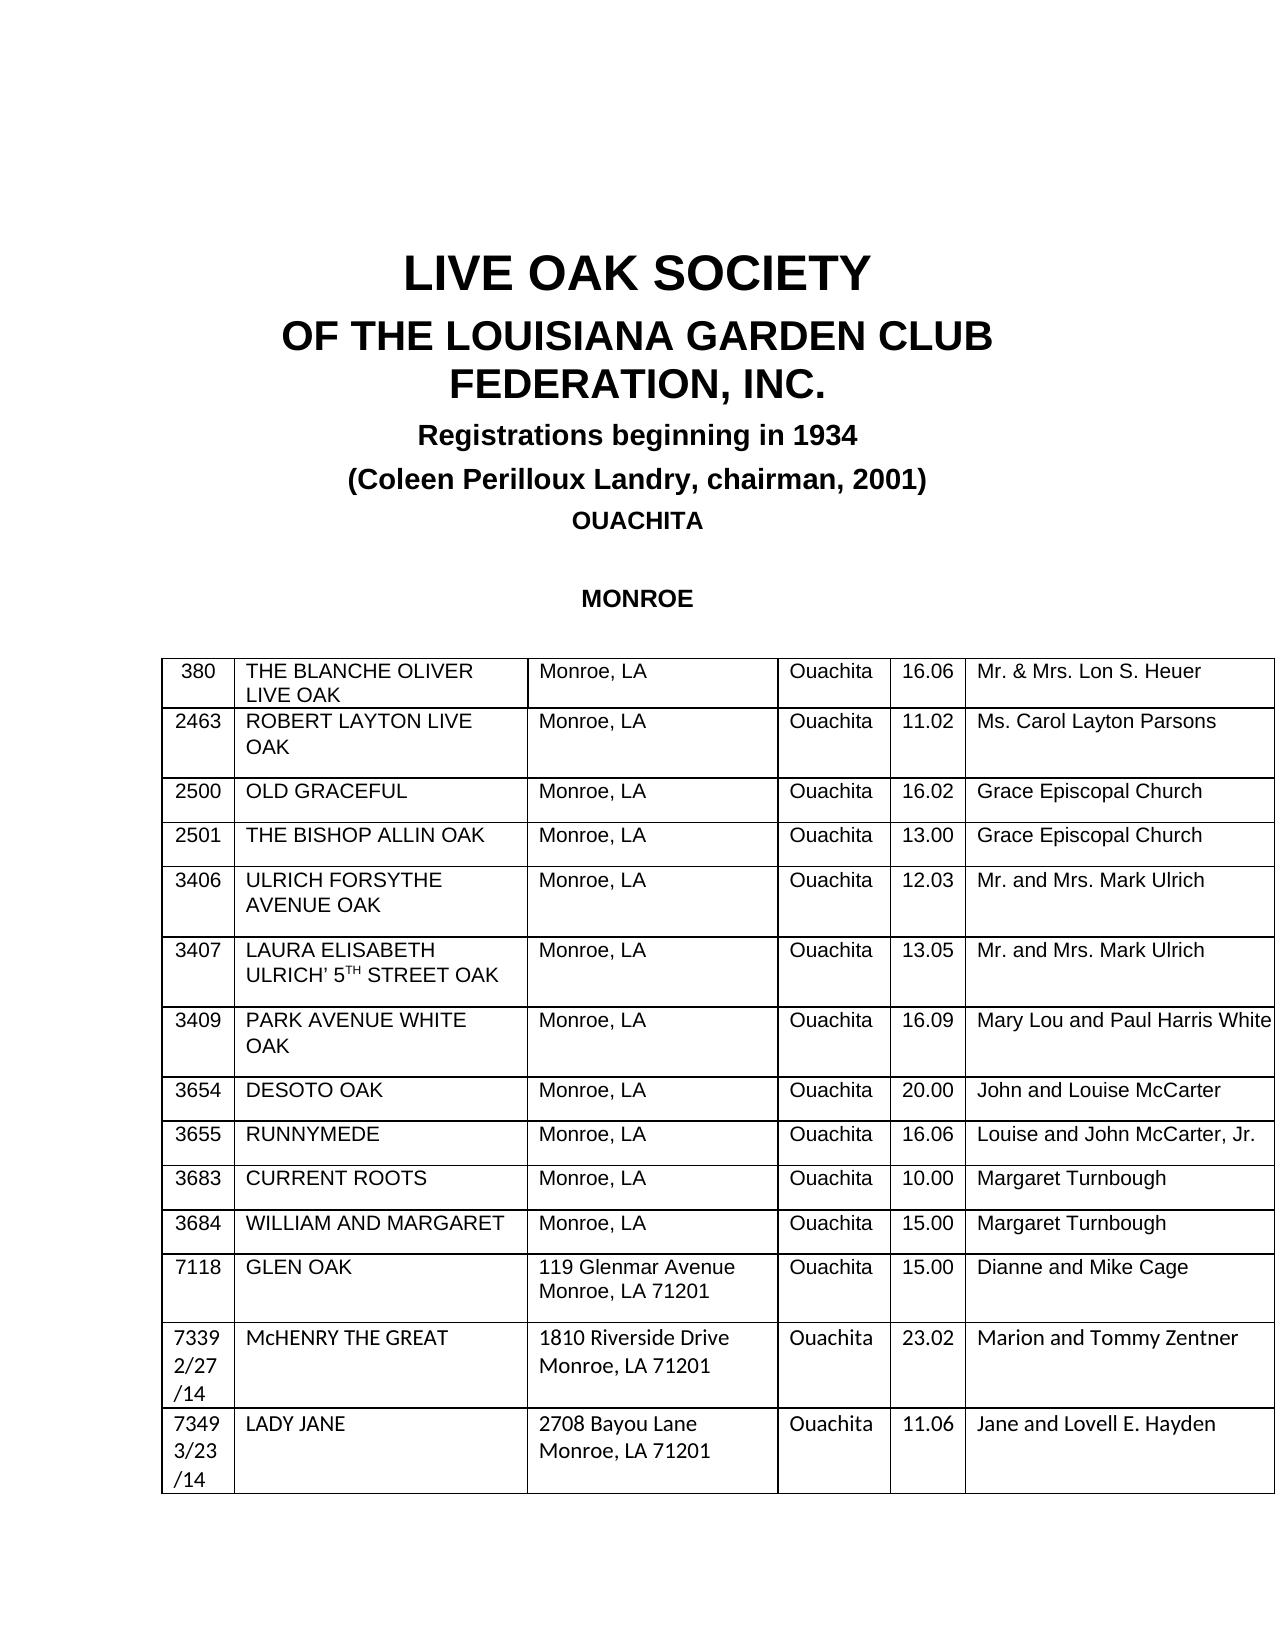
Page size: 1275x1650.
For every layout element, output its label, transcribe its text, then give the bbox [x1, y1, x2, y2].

table_cell LADY JANE [235, 1409, 527, 1493]
table_cell 12.03 [891, 867, 965, 936]
table_cell Monroe, LA [528, 1078, 777, 1120]
text MONROE [150, 584, 1125, 613]
table_cell 15.00 [891, 1255, 965, 1321]
table_cell Ouachita [779, 709, 890, 777]
table_cell 16.09 [891, 1008, 965, 1076]
table_cell 119 Glenmar Avenue Monroe, LA 71201 [528, 1255, 777, 1321]
table_cell Ouachita [779, 779, 890, 822]
table_cell Ouachita [779, 1323, 890, 1407]
table_cell Marion and Tommy Zentner [966, 1323, 1274, 1407]
table_cell Ouachita [779, 1078, 890, 1120]
table_cell CURRENT ROOTS [235, 1166, 527, 1209]
table_cell Ouachita [779, 1008, 890, 1076]
table_cell Louise and John McCarter, Jr. [966, 1122, 1274, 1165]
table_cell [528, 1409, 777, 1493]
table_cell Monroe, LA [528, 1166, 777, 1209]
table_cell PARK AVENUE WHITE OAK [235, 1008, 527, 1076]
table_cell 16.02 [891, 779, 965, 822]
table_cell Ouachita [779, 1255, 890, 1321]
table_cell John and Louise McCarter [966, 1078, 1274, 1120]
table_cell 11.06 [891, 1409, 965, 1493]
table_cell ULRICH FORSYTHE AVENUE OAK [235, 867, 527, 936]
table_header Ouachita [779, 659, 890, 707]
table_cell Mr. and Mrs. Mark Ulrich [966, 867, 1274, 936]
table_cell Grace Episcopal Church [966, 823, 1274, 866]
table_cell RUNNYMEDE [235, 1122, 527, 1165]
table_cell 3655 [163, 1122, 234, 1165]
table_cell Ouachita [779, 938, 890, 1006]
table_cell Monroe, LA [528, 779, 777, 822]
text (Coleen Perilloux Landry, chairman, 2001) [150, 462, 1125, 495]
table_cell ROBERT LAYTON LIVE OAK [235, 709, 527, 777]
table_cell Mary Lou and Paul Harris White [966, 1008, 1274, 1076]
table_header THE BLANCHE OLIVER LIVE OAK [235, 659, 527, 707]
table_cell Ouachita [779, 1122, 890, 1165]
table_cell OLD GRACEFUL [235, 779, 527, 822]
table_cell 3406 [163, 867, 234, 936]
table_cell 3409 [163, 1008, 234, 1076]
table_cell 1810 Riverside Drive Monroe, LA 71201 [528, 1323, 777, 1407]
table_header Monroe, LA [529, 659, 777, 707]
table_cell Monroe, LA [528, 709, 777, 777]
table_cell 2500 [163, 779, 234, 822]
table_cell 3684 [163, 1211, 234, 1253]
table_cell WILLIAM AND MARGARET [235, 1211, 527, 1253]
table_cell 15.00 [891, 1211, 965, 1253]
table_header 380 [163, 659, 234, 707]
table_cell 3407 [163, 938, 234, 1006]
table_cell Margaret Turnbough [966, 1166, 1274, 1209]
table_cell Monroe, LA [528, 823, 777, 866]
table_cell Ms. Carol Layton Parsons [966, 709, 1274, 777]
table_header Mr. & Mrs. Lon S. Heuer [966, 659, 1274, 707]
table_cell DESOTO OAK [235, 1078, 527, 1120]
table_cell 10.00 [891, 1166, 965, 1209]
table_header 16.06 [891, 659, 965, 707]
table_cell Ouachita [779, 867, 890, 936]
table_cell 7339 2/27/14 [163, 1323, 234, 1407]
table_cell Monroe, LA [528, 1211, 777, 1253]
table_cell Mr. and Mrs. Mark Ulrich [966, 938, 1274, 1006]
table_cell Ouachita [779, 823, 890, 866]
table_cell 3654 [163, 1078, 234, 1120]
table_cell 2463 [163, 709, 234, 777]
table_cell 7349 3/23/14 [163, 1409, 234, 1493]
table_cell McHENRY THE GREAT [235, 1323, 527, 1407]
table_cell Ouachita [779, 1166, 890, 1209]
table_cell THE BISHOP ALLIN OAK [235, 823, 527, 866]
table_cell Monroe, LA [528, 1008, 777, 1076]
table_cell 2501 [163, 823, 234, 866]
table_cell 20.00 [891, 1078, 965, 1120]
table_cell Ouachita [779, 1409, 890, 1493]
table_cell Ouachita [779, 1211, 890, 1253]
table_cell 11.02 [891, 709, 965, 777]
text Registrations beginning in 1934 [150, 418, 1125, 451]
text LIVE OAK SOCIETY [150, 244, 1125, 301]
table_cell 13.05 [891, 938, 965, 1006]
table_cell 7118 [163, 1255, 234, 1321]
text OF THE LOUISIANA GARDEN CLUB FEDERATION, INC. [150, 312, 1125, 407]
table_cell 23.02 [891, 1323, 965, 1407]
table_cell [966, 1409, 1274, 1493]
table_cell 16.06 [891, 1122, 965, 1165]
table_cell 3683 [163, 1166, 234, 1209]
table_cell Monroe, LA [528, 867, 777, 936]
table_cell Margaret Turnbough [966, 1211, 1274, 1253]
table_cell Grace Episcopal Church [966, 779, 1274, 822]
table_cell 13.00 [891, 823, 965, 866]
text OUACHITA [150, 506, 1125, 534]
table_cell Monroe, LA [528, 1122, 777, 1165]
table_cell LAURA ELISABETH ULRICH’ 5TH STREET OAK [235, 938, 527, 1006]
table_cell Monroe, LA [528, 938, 777, 1006]
table_cell GLEN OAK [235, 1255, 527, 1321]
table_cell Dianne and Mike Cage [966, 1255, 1274, 1321]
